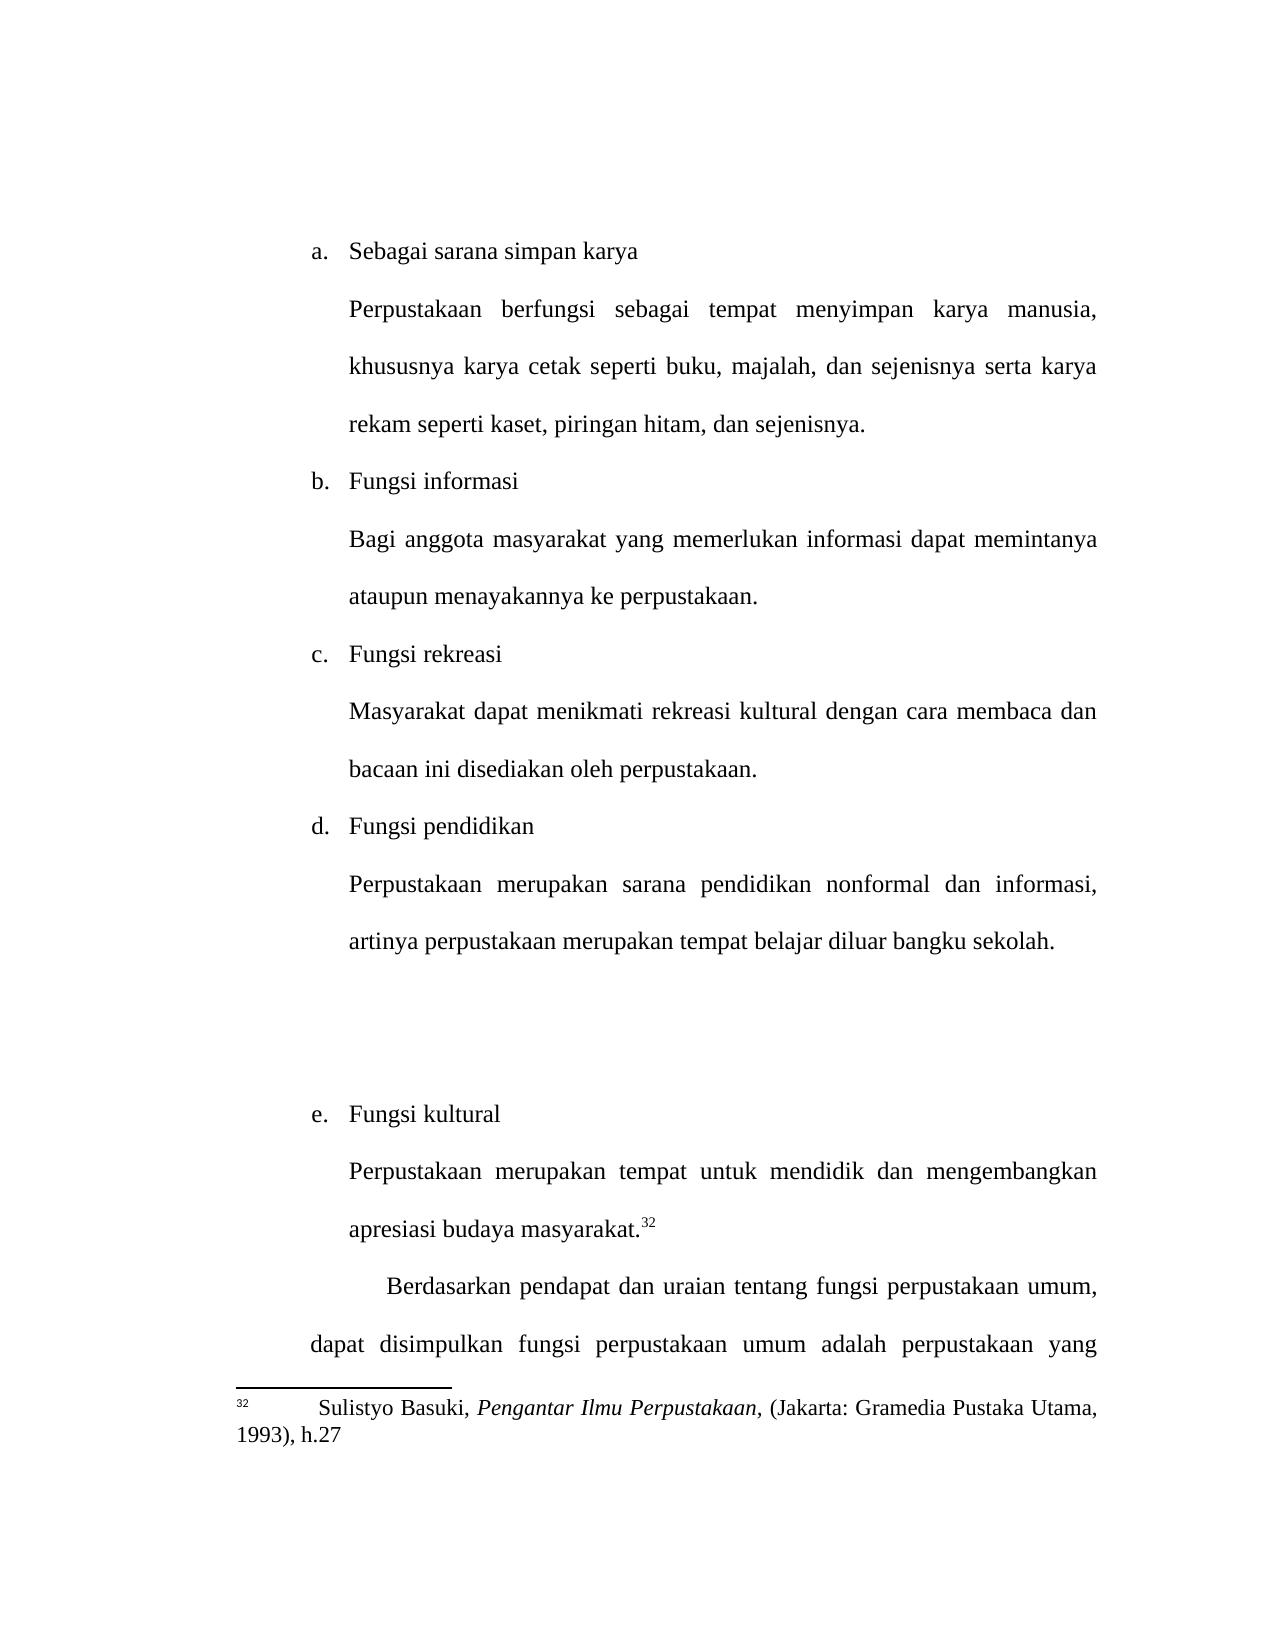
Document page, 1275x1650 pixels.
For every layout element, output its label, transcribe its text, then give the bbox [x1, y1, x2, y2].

list Bagi anggota masyarakat yang memerlukan informasi dapat memintanya ataupun menayakannya ke perpustakaan. [349, 524, 1098, 610]
list Perpustakaan berfungsi sebagai tempat menyimpan karya manusia, khususnya karya cetak seperti buku, majalah, dan sejenisnya serta karya rekam seperti kaset, piringan hitam, dan sejenisnya. [349, 294, 1098, 437]
list Fungsi informasi [311, 466, 1098, 495]
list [310, 1271, 1098, 1357]
list Fungsi rekreasi [311, 639, 1098, 667]
list Perpustakaan merupakan sarana pendidikan nonformal dan informasi, artinya perpustakaan merupakan tempat belajar diluar bangku sekolah. [349, 869, 1098, 955]
list Perpustakaan merupakan tempat untuk mendidik dan mengembangkan apresiasi budaya masyarakat. [349, 1156, 1098, 1242]
list Fungsi pendidikan [311, 811, 1098, 840]
list Masyarakat dapat menikmati rekreasi kultural dengan cara membaca dan bacaan ini disediakan oleh perpustakaan. [349, 696, 1098, 782]
list Sebagai sarana simpan karya [311, 236, 1098, 265]
list Fungsi kultural [311, 1099, 1098, 1127]
